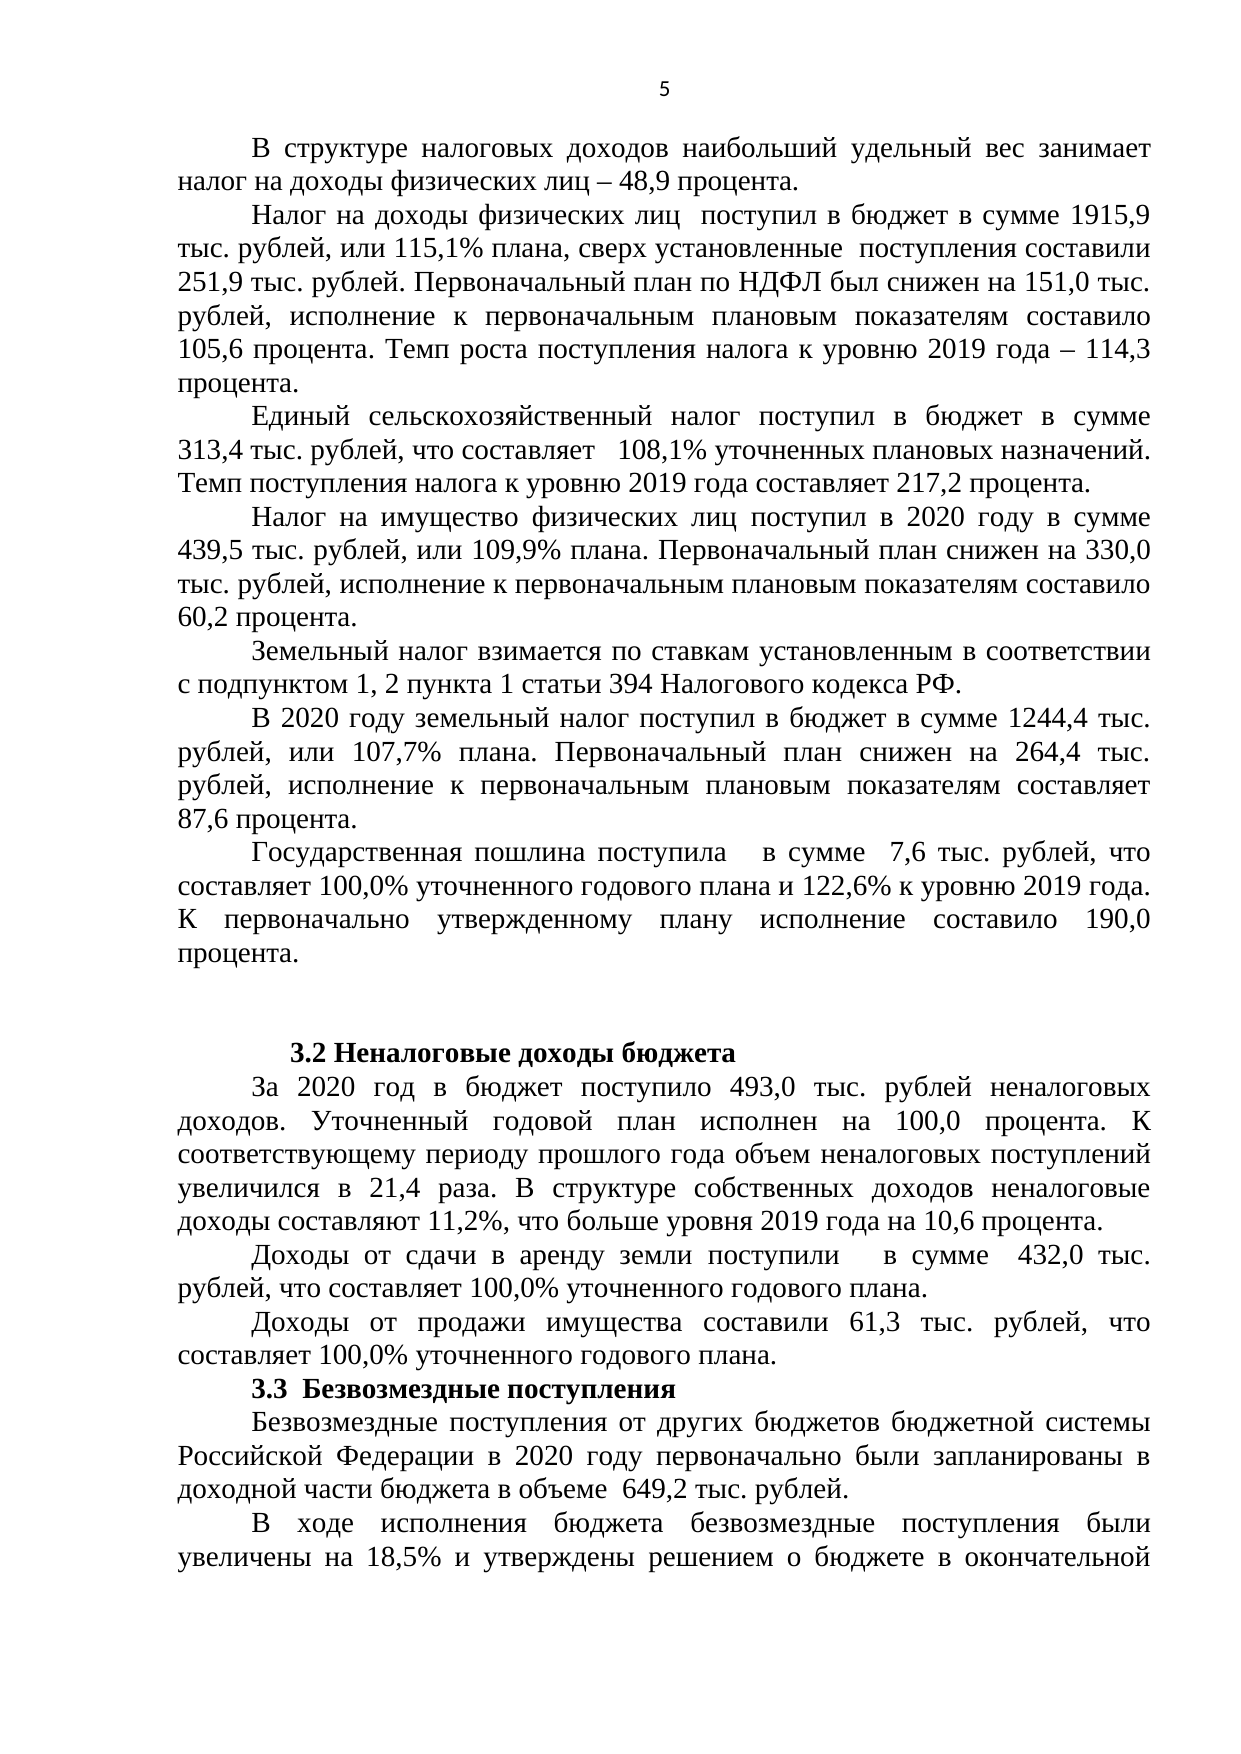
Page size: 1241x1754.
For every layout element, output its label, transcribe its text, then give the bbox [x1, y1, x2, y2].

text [177, 1505, 1152, 1572]
text Налог на доходы физических лиц поступил в бюджет в сумме 1915,9 тыс. рублей, или 115,1% плана, сверх установленные поступления составили 251,9 тыс. рублей. Первоначальный план по НДФЛ был снижен на 151,0 тыс. рублей, исполнение к первоначальным плановым показателям составило 105,6 процента. Темп роста поступления налога к уровню 2019 года – 114,3 процента. [177, 197, 1152, 398]
text Налог на имущество физических лиц поступил в 2020 году в сумме 439,5 тыс. рублей, или 109,9% плана. Первоначальный план снижен на 330,0 тыс. рублей, исполнение к первоначальным плановым показателям составило 60,2 процента. [177, 499, 1152, 633]
text Государственная пошлина поступила в сумме 7,6 тыс. рублей, что составляет 100,0% уточненного годового плана и 122,6% к уровню 2019 года. К первоначально утвержденному плану исполнение составило 190,0 процента. [177, 834, 1152, 968]
text В 2020 году земельный налог поступил в бюджет в сумме 1244,4 тыс. рублей, или 107,7% плана. Первоначальный план снижен на 264,4 тыс. рублей, исполнение к первоначальным плановым показателям составляет 87,6 процента. [177, 700, 1152, 834]
text Единый сельскохозяйственный налог поступил в бюджет в сумме 313,4 тыс. рублей, что составляет 108,1% уточненных плановых назначений. Темп поступления налога к уровню 2019 года составляет 217,2 процента. [177, 398, 1152, 499]
text Доходы от сдачи в аренду земли поступили в сумме 432,0 тыс. рублей, что составляет 100,0% уточненного годового плана. [177, 1237, 1152, 1304]
text Безвозмездные поступления от других бюджетов бюджетной системы Российской Федерации в 2020 году первоначально были запланированы в доходной части бюджета в объеме 649,2 тыс. рублей. [177, 1404, 1152, 1505]
text 3.3 Безвозмездные поступления [236, 1371, 1152, 1404]
text В структуре налоговых доходов наибольший удельный вес занимает налог на доходы физических лиц – 48,9 процента. [177, 130, 1152, 197]
text За 2020 год в бюджет поступило 493,0 тыс. рублей неналоговых доходов. Уточненный годовой план исполнен на 100,0 процента. К соответствующему периоду прошлого года объем неналоговых поступлений увеличился в 21,4 раза. В структуре собственных доходов неналоговые доходы составляют 11,2%, что больше уровня 2019 года на 10,6 процента. [177, 1069, 1152, 1237]
text Земельный налог взимается по ставкам установленным в соответствии с подпунктом 1, 2 пункта 1 статьи 394 Налогового кодекса РФ. [177, 633, 1152, 700]
text Доходы от продажи имущества составили 61,3 тыс. рублей, что составляет 100,0% уточненного годового плана. [177, 1304, 1152, 1371]
text 3.2 Неналоговые доходы бюджета [177, 1036, 1152, 1069]
